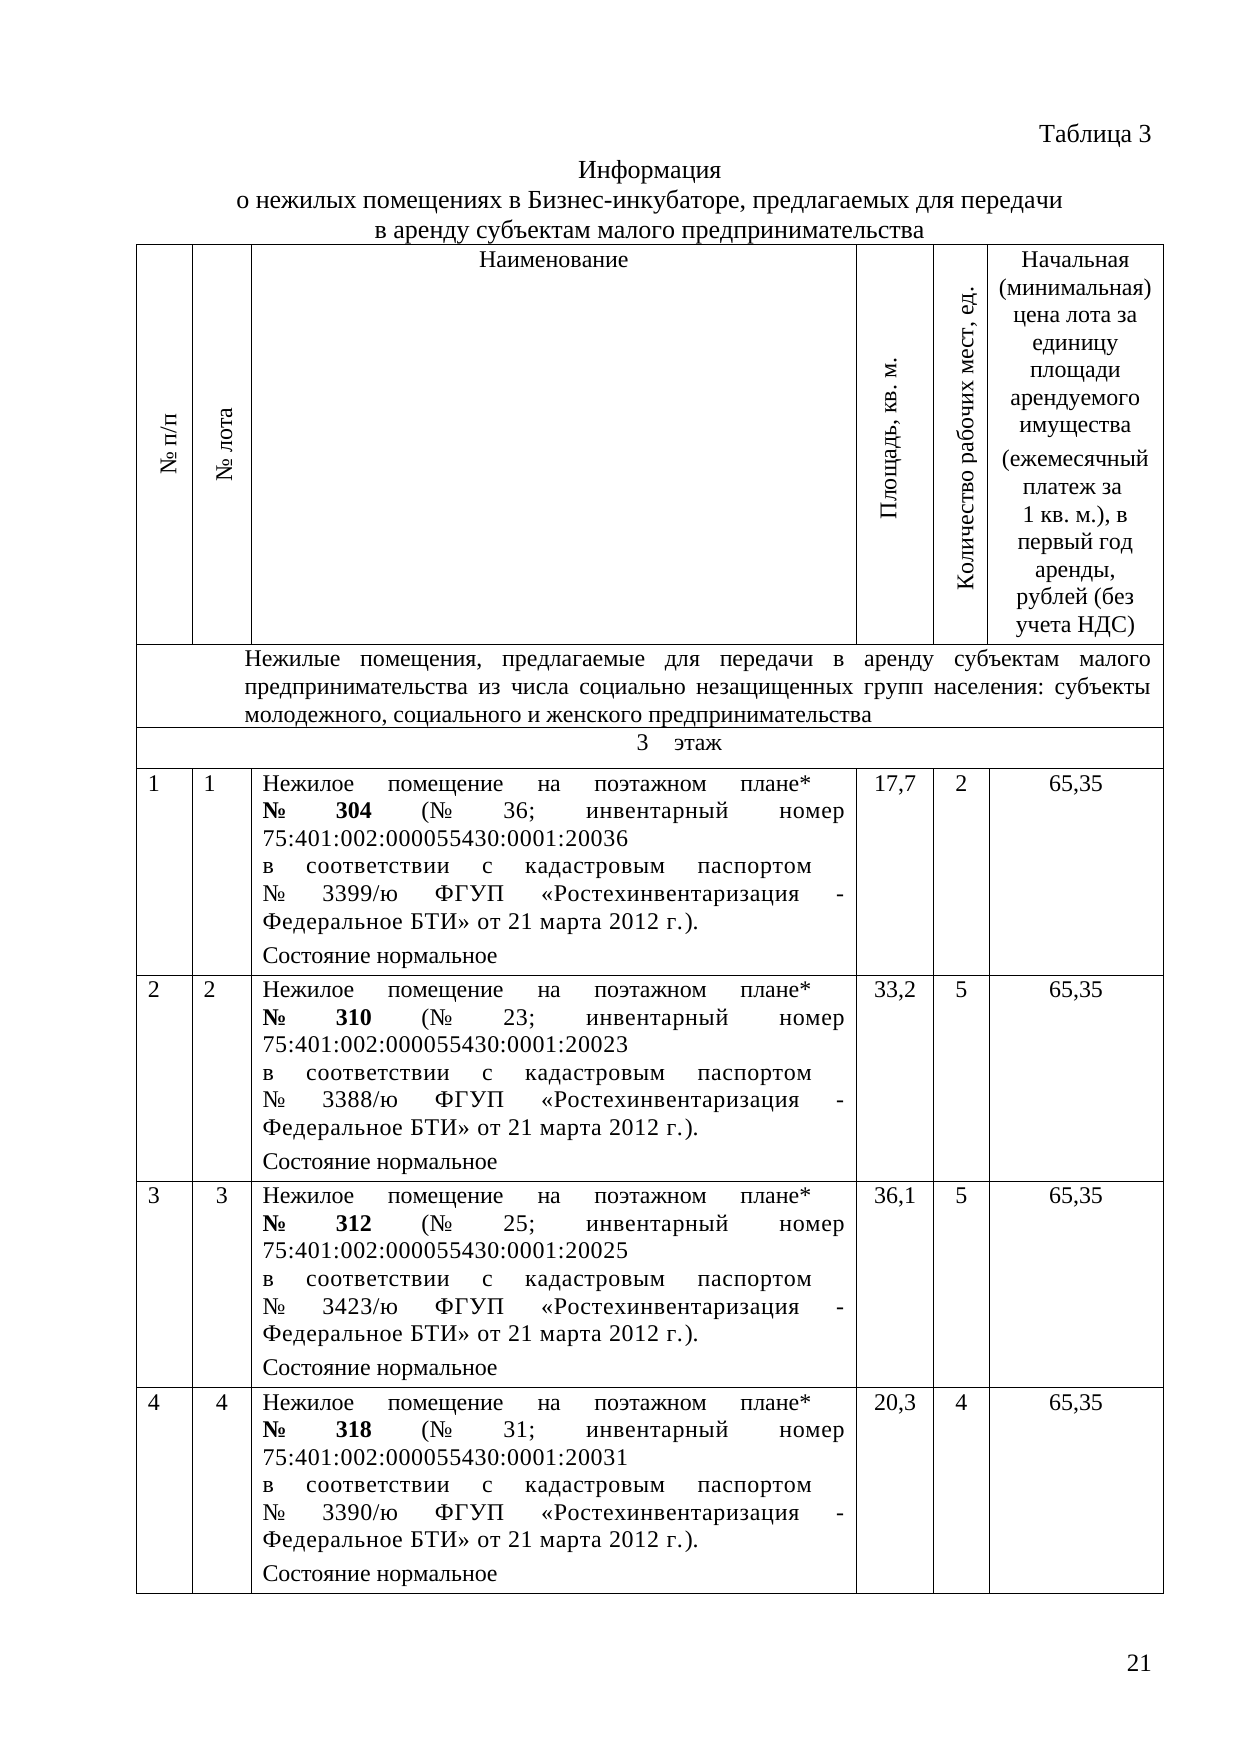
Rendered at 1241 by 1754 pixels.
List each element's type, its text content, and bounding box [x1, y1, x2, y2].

text о нежилых помещениях в Бизнес-инкубаторе, предлагаемых для передачи [148, 184, 1152, 214]
table_cell 65,35 [990, 976, 1163, 1181]
text Таблица 3 [148, 118, 1152, 148]
table_cell 36,1 [857, 1182, 933, 1387]
table_header Площадь, кв. м. [857, 245, 933, 644]
table_header Наименование [252, 245, 856, 644]
table_header Количество рабочих мест, ед. [934, 245, 987, 644]
table_cell 17,7 [857, 769, 933, 974]
table_cell Нежилое помещение на поэтажном плане* № 312 (№ 25; инвентарный номер 75:401:002:000055430:0001:20025 в соответствии с кадастровым паспортом № 3423/ю ФГУП «Ростехинвентаризация - Федеральное БТИ» от 21 марта 2012 г.). Состояние нормальное [252, 1182, 856, 1387]
table_header Начальная (минимальная) цена лота за единицу площади арендуемого имущества (ежемесячный платеж за 1 кв. м.), в первый год аренды, рублей (без учета НДС) [988, 245, 1163, 644]
table_cell Нежилое помещение на поэтажном плане* № 304 (№ 36; инвентарный номер 75:401:002:000055430:0001:20036 в соответствии с кадастровым паспортом № 3399/ю ФГУП «Ростехинвентаризация - Федеральное БТИ» от 21 марта 2012 г.). Состояние нормальное [252, 769, 856, 974]
table_cell 65,35 [990, 769, 1163, 974]
table_cell 1 [137, 769, 192, 974]
text Информация [148, 154, 1152, 184]
text в аренду субъектам малого предпринимательства [148, 214, 1152, 244]
table_cell 5 [934, 1182, 989, 1387]
table_cell 3 [193, 1182, 251, 1387]
table_cell 2 [193, 976, 251, 1181]
table_cell 2 [934, 769, 989, 974]
table_cell 4 [137, 1388, 192, 1593]
table_cell 1 [193, 769, 251, 974]
table_cell 4 [934, 1388, 989, 1593]
table_header № лота [193, 245, 251, 644]
table_cell Нежилое помещение на поэтажном плане* № 310 (№ 23; инвентарный номер 75:401:002:000055430:0001:20023 в соответствии с кадастровым паспортом № 3388/ю ФГУП «Ростехинвентаризация - Федеральное БТИ» от 21 марта 2012 г.). Состояние нормальное [252, 976, 856, 1181]
table_cell 33,2 [857, 976, 933, 1181]
table_cell 5 [934, 976, 989, 1181]
table_cell 3 [137, 1182, 192, 1387]
table_cell 2 [137, 976, 192, 1181]
table_cell этаж [137, 728, 1163, 768]
table_cell 65,35 [990, 1182, 1163, 1387]
table_cell 20,3 [857, 1388, 933, 1593]
table_cell 65,35 [990, 1388, 1163, 1593]
table_cell Нежилые помещения, предлагаемые для передачи в аренду субъектам малого предпринимательства из числа социально незащищенных групп населения: субъекты молодежного, социального и женского предпринимательства [137, 645, 1163, 727]
table_cell Нежилое помещение на поэтажном плане* № 318 (№ 31; инвентарный номер 75:401:002:000055430:0001:20031 в соответствии с кадастровым паспортом № 3390/ю ФГУП «Ростехинвентаризация - Федеральное БТИ» от 21 марта 2012 г.). Состояние нормальное [252, 1388, 856, 1593]
table_cell 4 [193, 1388, 251, 1593]
table_header № п/п [137, 245, 192, 644]
